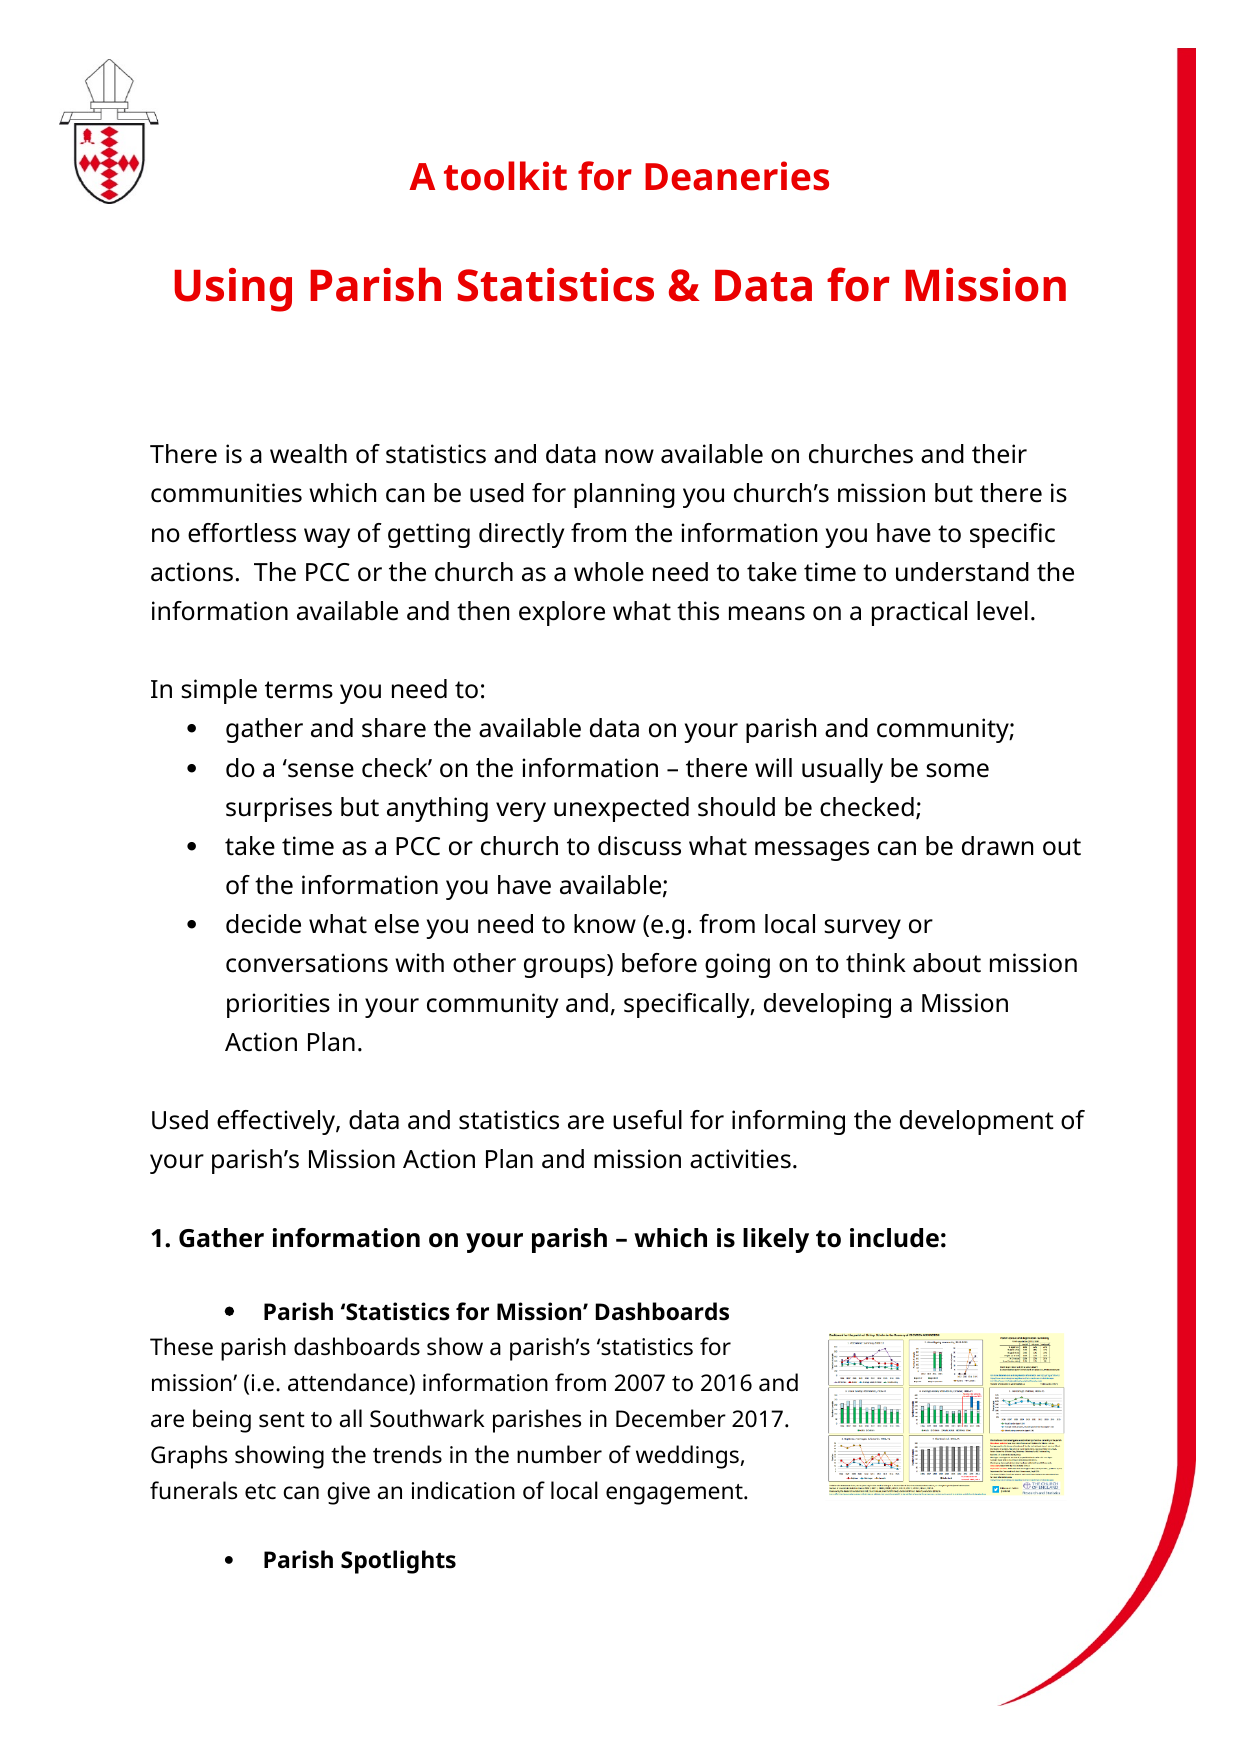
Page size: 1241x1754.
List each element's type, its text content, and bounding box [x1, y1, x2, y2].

list do a ‘sense check’ on the information – there will usually be some surprises but anything very unexpected should be checked; [187, 750, 1090, 823]
text 1. Gather information on your parish – which is likely to include: [150, 1220, 1090, 1254]
list take time as a PCC or church to discuss what messages can be drawn out of the information you have available; [187, 829, 1090, 902]
list decide what else you need to know (e.g. from local survey or conversations with other groups) before going on to think about mission priorities in your community and, specifically, developing a Mission Action Plan. [187, 907, 1090, 1058]
text These parish dashboards show a parish’s ‘statistics for mission’ (i.e. attendance) information from 2007 to 2016 and are being sent to all Southwark parishes in December 2017. Graphs showing the trends in the number of weddings, funerals etc can give an indication of local engagement. [150, 1331, 1090, 1506]
list gather and share the available data on your parish and community; [187, 711, 1090, 745]
text In simple terms you need to: [150, 672, 1090, 706]
text A toolkit for Deaneries [150, 150, 1090, 201]
list Parish Spotlights [225, 1544, 1090, 1575]
list Parish ‘Statistics for Mission’ Dashboards [225, 1295, 1090, 1327]
picture [825, 48, 1196, 1706]
picture [59, 59, 159, 204]
text There is a wealth of statistics and data now available on churches and their communities which can be used for planning you church’s mission but there is no effortless way of getting directly from the information you have to specific actions. The PCC or the church as a whole need to take time to understand the information available and then explore what this means on a practical level. [150, 437, 1090, 628]
text Using Parish Statistics & Data for Mission [150, 254, 1090, 314]
text Used effectively, data and statistics are useful for informing the development of your parish’s Mission Action Plan and mission activities. [150, 1103, 1090, 1176]
